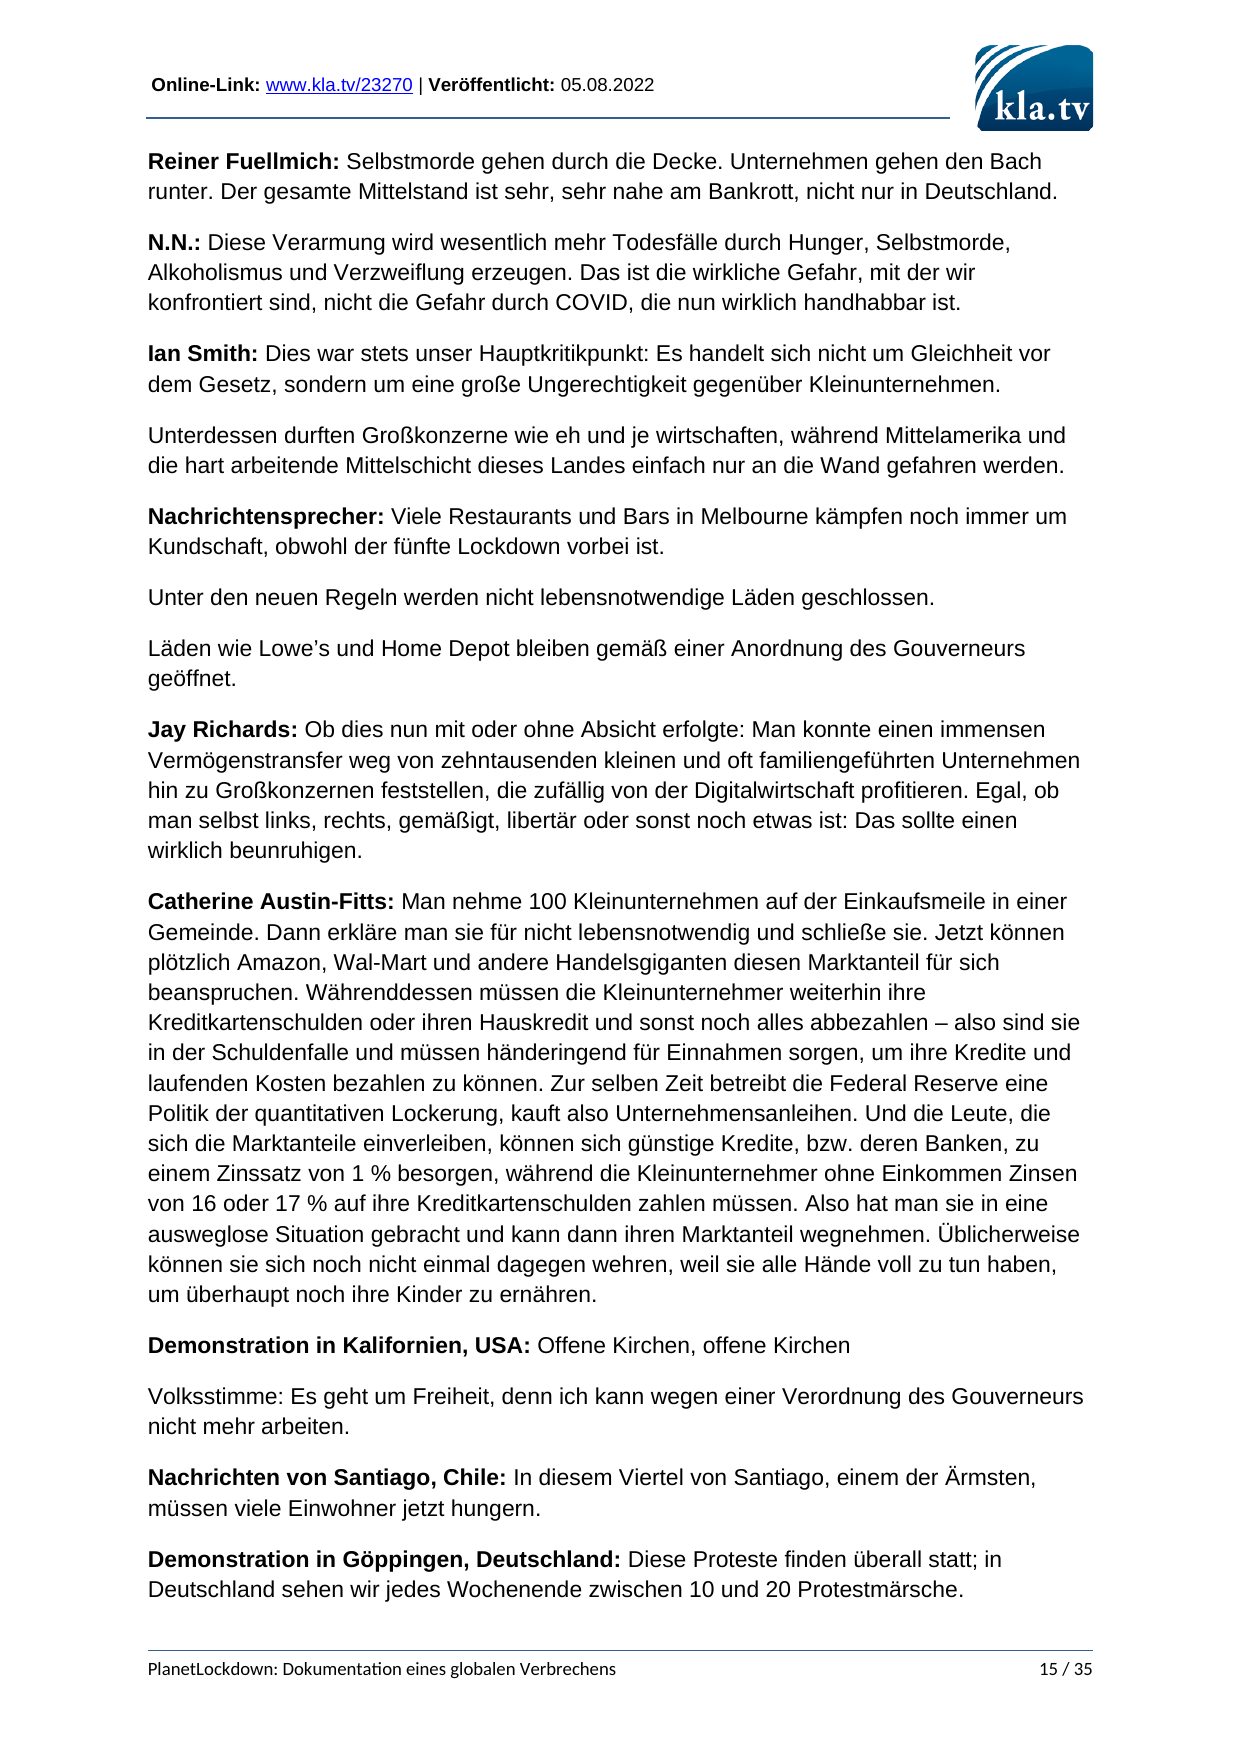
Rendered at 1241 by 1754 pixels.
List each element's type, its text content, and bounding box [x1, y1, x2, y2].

text N.N.: Diese Verarmung wird wesentlich mehr Todesfälle durch Hunger, Selbstmorde, Alkoholismus und Verzweiflung erzeugen. Das ist die wirkliche Gefahr, mit der wir konfrontiert sind, nicht die Gefahr durch COVID, die nun wirklich handhabbar ist. [148, 229, 1093, 316]
text Reiner Fuellmich: Selbstmorde gehen durch die Decke. Unternehmen gehen den Bach runter. Der gesamte Mittelstand ist sehr, sehr nahe am Bankrott, nicht nur in Deutschland. [148, 148, 1093, 204]
text Jay Richards: Ob dies nun mit oder ohne Absicht erfolgte: Man konnte einen immensen Vermögenstransfer weg von zehntausenden kleinen und oft familiengeführten Unternehmen hin zu Großkonzernen feststellen, die zufällig von der Digitalwirtschaft profitieren. Egal, ob man selbst links, rechts, gemäßigt, libertär oder sonst noch etwas ist: Das sollte einen wirklich beunruhigen. [148, 716, 1093, 863]
text Demonstration in Göppingen, Deutschland: Diese Proteste finden überall statt; in Deutschland sehen wir jedes Wochenende zwischen 10 und 20 Protestmärsche. [148, 1546, 1093, 1602]
text Volksstimme: Es geht um Freiheit, denn ich kann wegen einer Verordnung des Gouverneurs nicht mehr arbeiten. [148, 1383, 1093, 1439]
text Unterdessen durften Großkonzerne wie eh und je wirtschaften, während Mittelamerika und die hart arbeitende Mittelschicht dieses Landes einfach nur an die Wand gefahren werden. [148, 422, 1093, 478]
picture [1084, 45, 1093, 51]
text Demonstration in Kalifornien, USA: Offene Kirchen, offene Kirchen [148, 1332, 1093, 1358]
text Nachrichtensprecher: Viele Restaurants und Bars in Melbourne kämpfen noch immer um Kundschaft, obwohl der fünfte Lockdown vorbei ist. [148, 503, 1093, 559]
text Catherine Austin-Fitts: Man nehme 100 Kleinunternehmen auf der Einkaufsmeile in einer Gemeinde. Dann erkläre man sie für nicht lebensnotwendig und schließe sie. Jetzt können plötzlich Amazon, Wal-Mart und andere Handelsgiganten diesen Marktanteil für sich beanspruchen. Währenddessen müssen die Kleinunternehmer weiterhin ihre Kreditkartenschulden oder ihren Hauskredit und sonst noch alles abbezahlen – also sind sie in der Schuldenfalle und müssen händeringend für Einnahmen sorgen, um ihre Kredite und laufenden Kosten bezahlen zu können. Zur selben Zeit betreibt die Federal Reserve eine Politik der quantitativen Lockerung, kauft also Unternehmensanleihen. Und die Leute, die sich die Marktanteile einverleiben, können sich günstige Kredite, bzw. deren Banken, zu einem Zinssatz von 1 % besorgen, während die Kleinunternehmer ohne Einkommen Zinsen von 16 oder 17 % auf ihre Kreditkartenschulden zahlen müssen. Also hat man sie in eine ausweglose Situation gebracht und kann dann ihren Marktanteil wegnehmen. Üblicherweise können sie sich noch nicht einmal dagegen wehren, weil sie alle Hände voll zu tun haben, um überhaupt noch ihre Kinder zu ernähren. [148, 888, 1093, 1307]
text Nachrichten von Santiago, Chile: In diesem Viertel von Santiago, einem der Ärmsten, müssen viele Einwohner jetzt hungern. [148, 1464, 1093, 1521]
text Unter den neuen Regeln werden nicht lebensnotwendige Läden geschlossen. [148, 584, 1093, 610]
text Ian Smith: Dies war stets unser Hauptkritikpunkt: Es handelt sich nicht um Gleichheit vor dem Gesetz, sondern um eine große Ungerechtigkeit gegenüber Kleinunternehmen. [148, 340, 1093, 397]
text Läden wie Lowe’s und Home Depot bleiben gemäß einer Anordnung des Gouverneurs geöffnet. [148, 635, 1093, 692]
picture [974, 45, 1093, 130]
